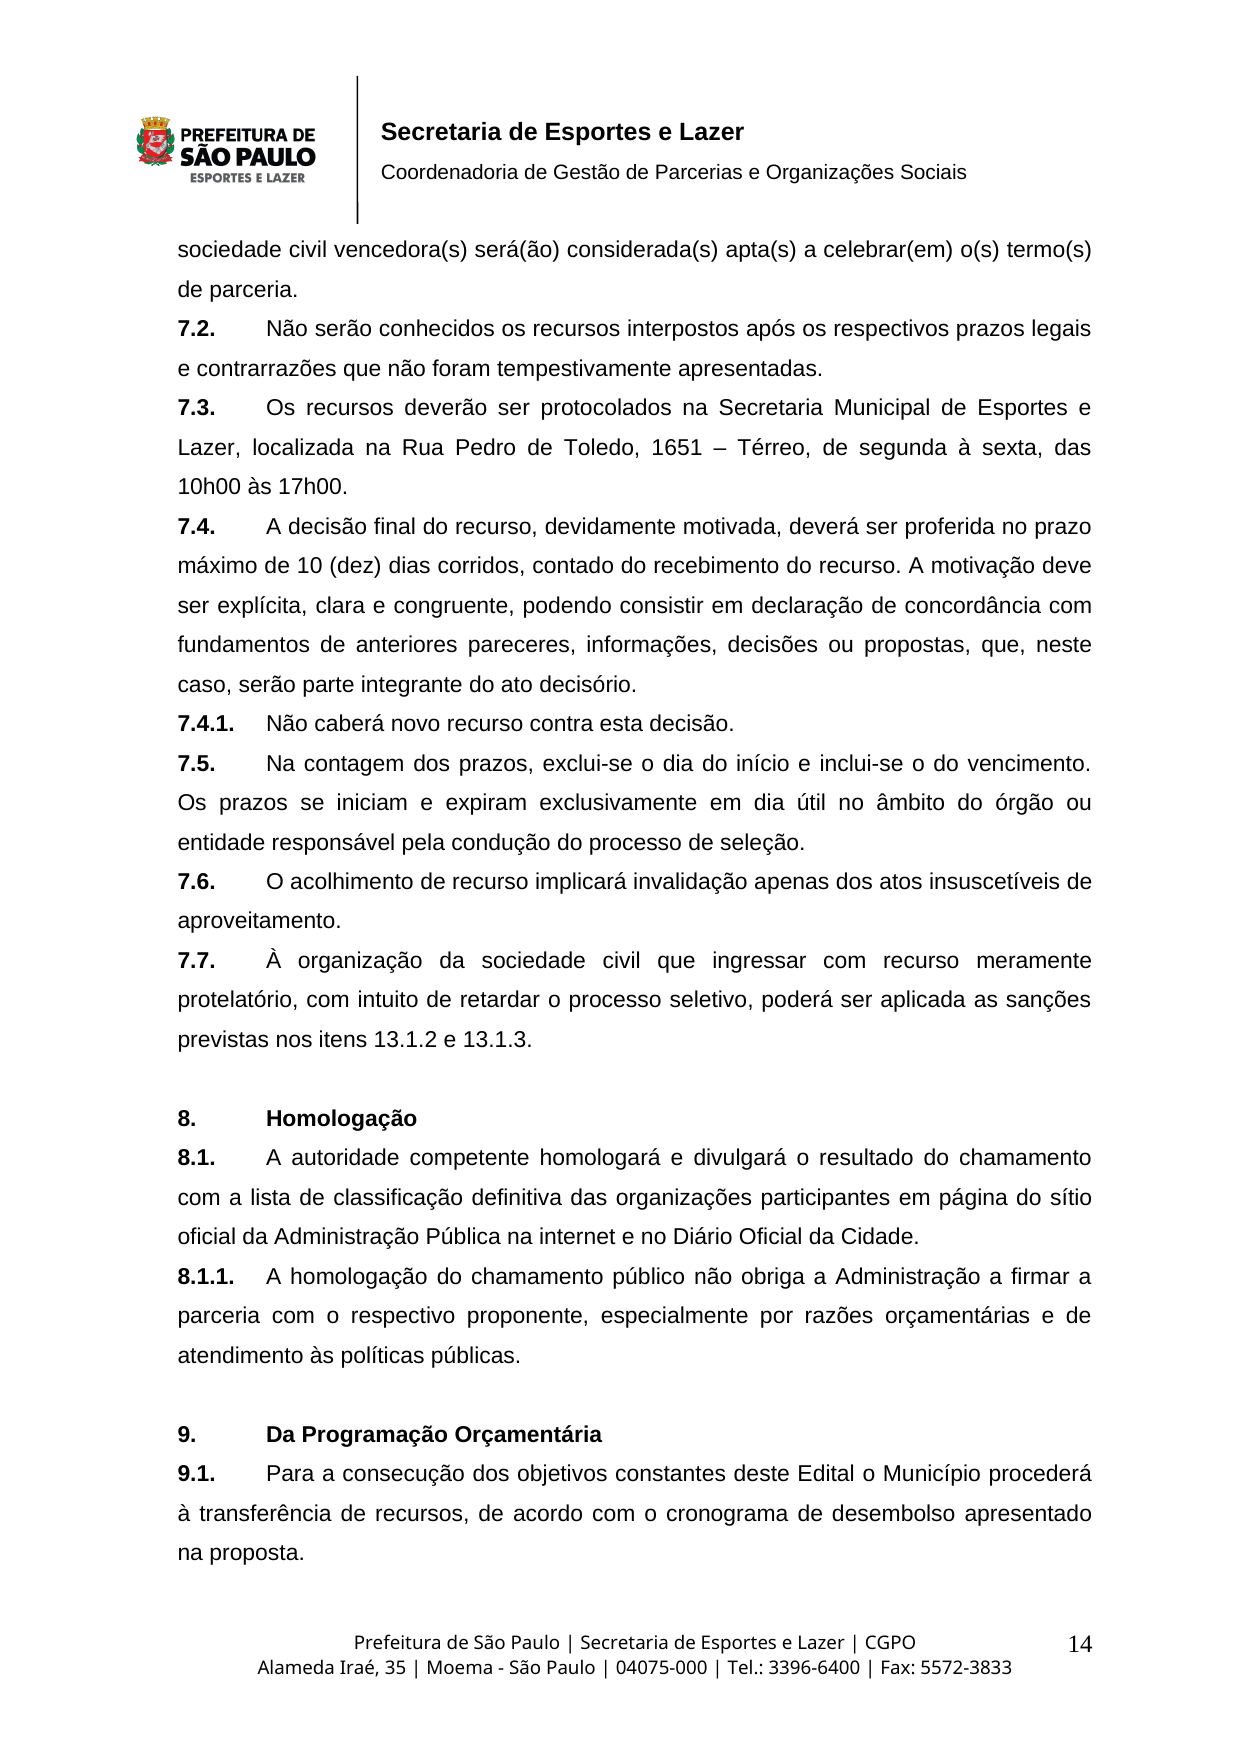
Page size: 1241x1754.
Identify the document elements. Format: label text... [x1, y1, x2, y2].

list A homologação do chamamento público não obriga a Administração a firmar a parceria com o respectivo proponente, especialmente por razões orçamentárias e de atendimento às políticas públicas. [177, 1263, 1092, 1368]
list Homologação [177, 1105, 1092, 1131]
list Não caberá novo recurso contra esta decisão. [177, 710, 1092, 736]
list Para a consecução dos objetivos constantes deste Edital o Município procederá à transferência de recursos, de acordo com o cronograma de desembolso apresentado na proposta. [177, 1460, 1092, 1566]
list Da Programação Orçamentária [177, 1421, 1092, 1447]
list Na contagem dos prazos, exclui-se o dia do início e inclui-se o do vencimento. Os prazos se iniciam e expiram exclusivamente em dia útil no âmbito do órgão ou entidade responsável pela condução do processo de seleção. [177, 749, 1092, 855]
picture [103, 97, 341, 207]
list À organização da sociedade civil que ingressar com recurso meramente protelatório, com intuito de retardar o processo seletivo, poderá ser aplicada as sanções previstas nos itens 13.1.2 e 13.1.3. [177, 947, 1092, 1052]
list A decisão final do recurso, devidamente motivada, deverá ser proferida no prazo máximo de 10 (dez) dias corridos, contado do recebimento do recurso. A motivação deve ser explícita, clara e congruente, podendo consistir em declaração de concordância com fundamentos de anteriores pareceres, informações, decisões ou propostas, que, neste caso, serão parte integrante do ato decisório. [177, 513, 1092, 697]
list Não serão conhecidos os recursos interpostos após os respectivos prazos legais e contrarrazões que não foram tempestivamente apresentadas. [177, 315, 1092, 381]
list Os recursos deverão ser protocolados na Secretaria Municipal de Esportes e Lazer, localizada na Rua Pedro de Toledo, 1651 – Térreo, de segunda à sexta, das 10h00 às 17h00. [177, 394, 1092, 499]
list O acolhimento de recurso implicará invalidação apenas dos atos insuscetíveis de aproveitamento. [177, 868, 1092, 934]
list A autoridade competente homologará e divulgará o resultado do chamamento com a lista de classificação definitiva das organizações participantes em página do sítio oficial da Administração Pública na internet e no Diário Oficial da Cidade. [177, 1144, 1092, 1250]
